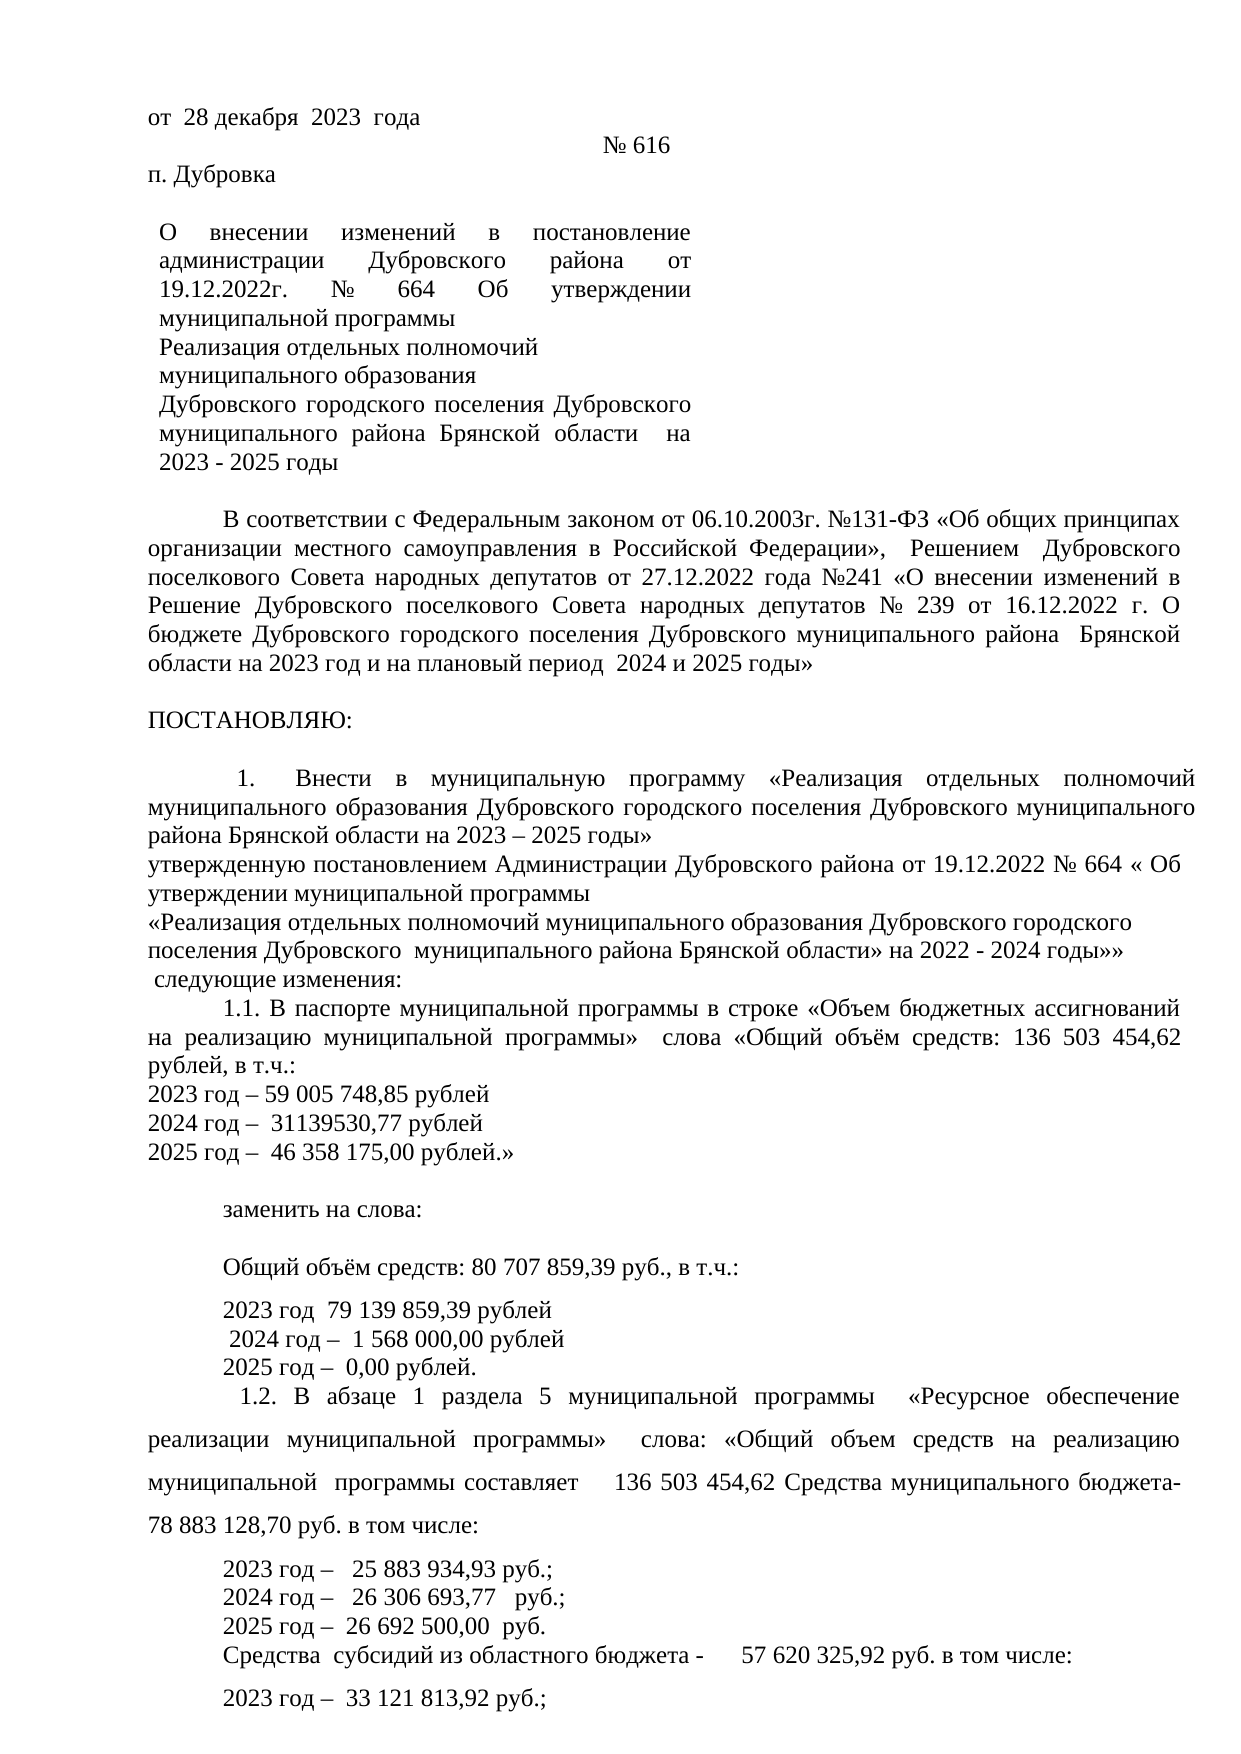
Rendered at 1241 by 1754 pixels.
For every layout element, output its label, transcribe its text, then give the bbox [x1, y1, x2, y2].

text 2023 год – 59 005 748,85 рублей [148, 1079, 1181, 1108]
text 1.1. В паспорте муниципальной программы в строке «Объем бюджетных ассигнований на реализацию муниципальной программы» слова «Общий объём средств: 136 503 454,62 рублей, в т.ч.: [148, 993, 1181, 1079]
text Общий объём средств: 80 707 859,39 руб., в т.ч.: [148, 1252, 1181, 1281]
text Средства субсидий из областного бюджета - 57 620 325,92 руб. в том числе: [148, 1640, 1181, 1669]
text В соответствии с Федеральным законом от 06.10.2003г. №131-ФЗ «Об общих принципах организации местного самоуправления в Российской Федерации», Решением Дубровского поселкового Совета народных депутатов от 27.12.2022 года №241 «О внесении изменений в Решение Дубровского поселкового Совета народных депутатов № 239 от 16.12.2022 г. О бюджете Дубровского городского поселения Дубровского муниципального района Брянской области на 2023 год и на плановый период 2024 и 2025 годы» [148, 504, 1181, 677]
text 2025 год – 26 692 500,00 руб. [148, 1611, 1181, 1640]
text п. Дубровка [148, 159, 1181, 188]
text ПОСТАНОВЛЯЮ: [148, 706, 1181, 734]
text «Реализация отдельных полномочий муниципального образования Дубровского городского поселения Дубровского муниципального района Брянской области» на 2022 - 2024 годы»» [148, 907, 1181, 964]
text 2025 год – 46 358 175,00 рублей.» [148, 1137, 1181, 1166]
text 1.2. В абзаце 1 раздела 5 муниципальной программы «Ресурсное обеспечение реализации муниципальной программы» слова: «Общий объем средств на реализацию муниципальной программы составляет 136 503 454,62 Средства муниципального бюджета- 78 883 128,70 руб. в том числе: [148, 1381, 1181, 1539]
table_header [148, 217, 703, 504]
text 2023 год – 25 883 934,93 руб.; [148, 1554, 1181, 1582]
text 2023 год 79 139 859,39 рублей [148, 1295, 1181, 1324]
text 2024 год – 26 306 693,77 руб.; [148, 1582, 1181, 1611]
text 2024 год – 31139530,77 рублей [148, 1108, 1181, 1137]
text 2024 год – 1 568 000,00 рублей [148, 1324, 1181, 1352]
text 2025 год – 0,00 рублей. [148, 1352, 1181, 1381]
text следующие изменения: [148, 964, 1196, 993]
text заменить на слова: [148, 1194, 1181, 1223]
text 2023 год – 33 121 813,92 руб.; [148, 1683, 1181, 1712]
text утвержденную постановлением Администрации Дубровского района от 19.12.2022 № 664 « Об утверждении муниципальной программы [148, 849, 1181, 907]
list Внести в муниципальную программу «Реализация отдельных полномочий муниципального образования Дубровского городского поселения Дубровского муниципального района Брянской области на 2023 – 2025 годы» [148, 763, 1196, 849]
text от 28 декабря 2023 года № 616 [148, 102, 1181, 159]
